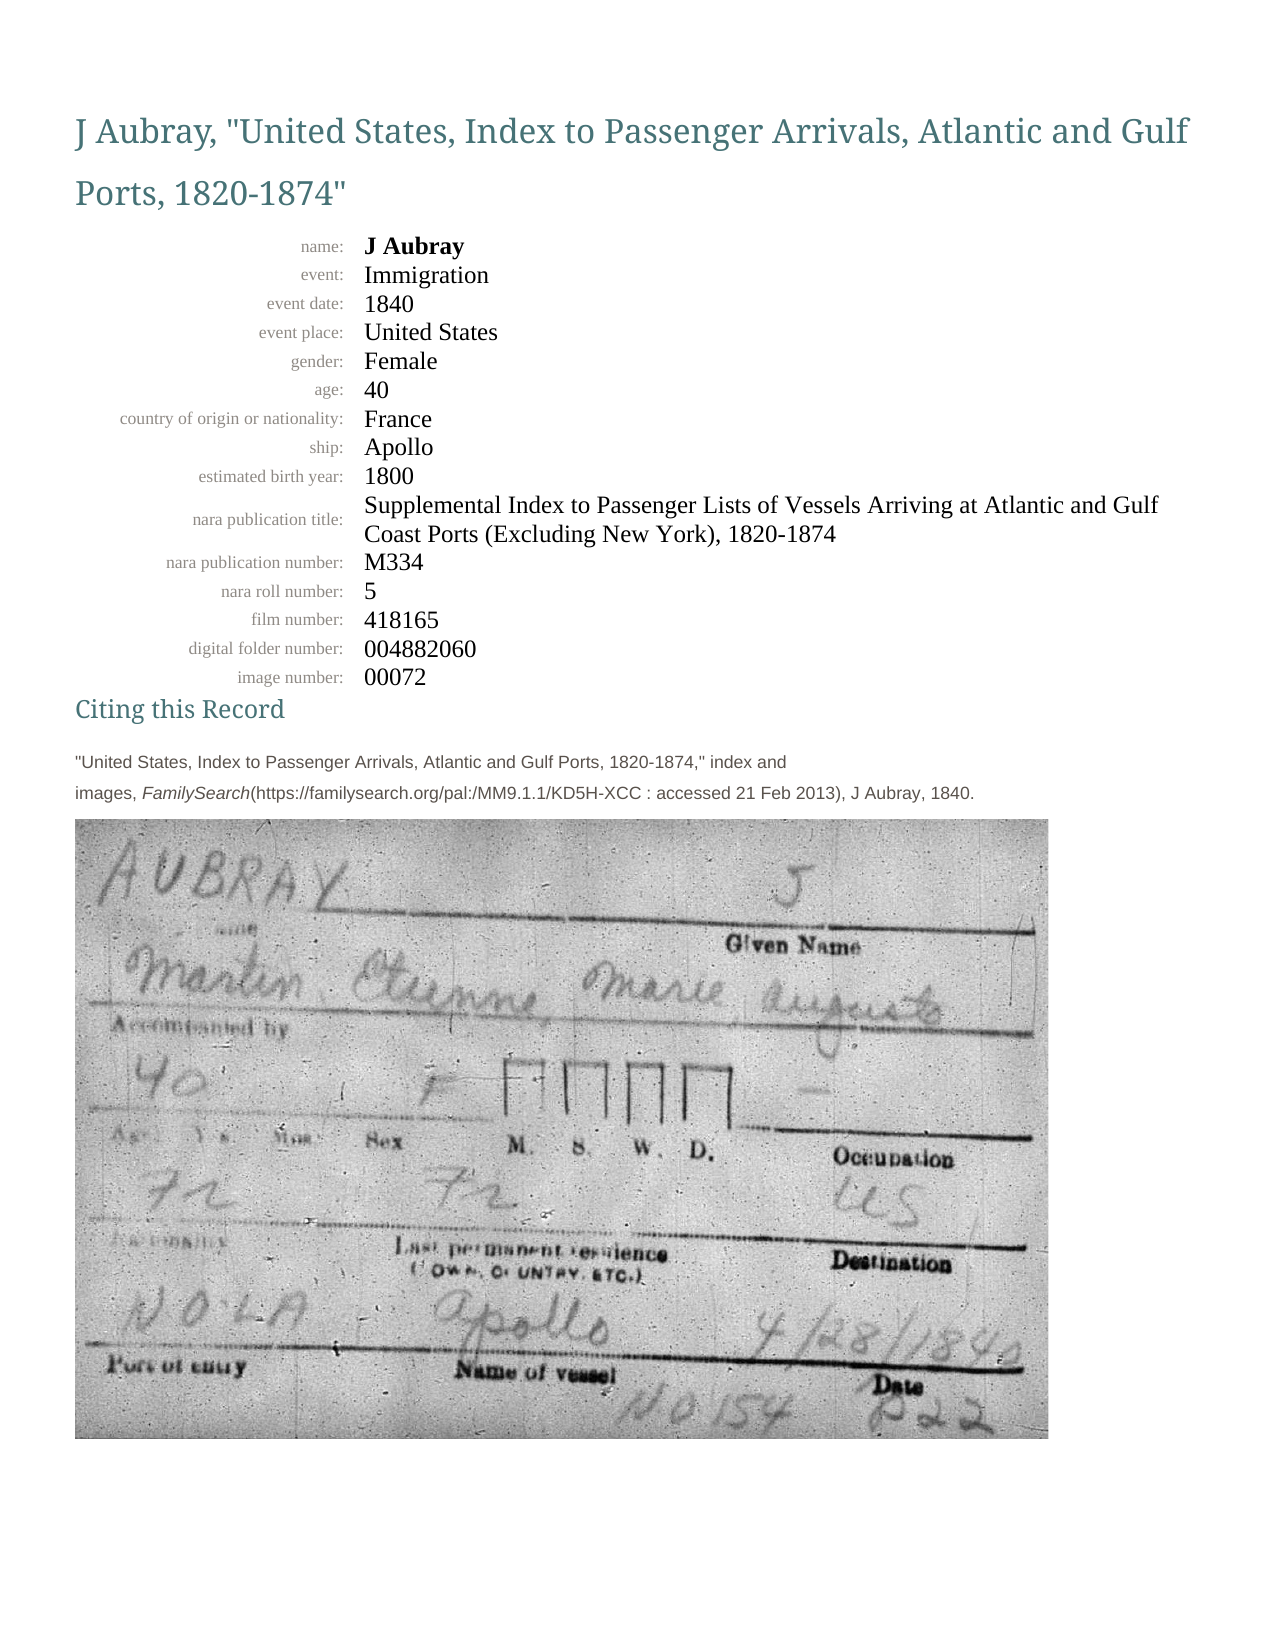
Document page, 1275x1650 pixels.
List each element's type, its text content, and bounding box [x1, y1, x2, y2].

text J Aubray, "United States, Index to Passenger Arrivals, Atlantic and Gulf Ports, 1820-1874" [75, 91, 1200, 216]
table_cell 40 [364, 375, 1200, 404]
table_cell event place: [75, 318, 364, 346]
table_cell Immigration [364, 260, 1200, 289]
table_cell ship: [75, 433, 364, 461]
table_cell France [364, 404, 1200, 432]
table_cell nara publication number: [75, 548, 364, 576]
table_cell 00072 [364, 663, 1200, 691]
table_header name: [75, 231, 364, 260]
table_header J Aubray [364, 231, 1200, 260]
picture [75, 819, 1049, 1439]
table_cell age: [75, 375, 364, 404]
table_cell gender: [75, 346, 364, 375]
table_cell event date: [75, 289, 364, 317]
table_cell M334 [364, 548, 1200, 576]
table_cell 1800 [364, 461, 1200, 490]
table_cell country of origin or nationality: [75, 404, 364, 432]
table_cell event: [75, 260, 364, 289]
text Citing this Record [75, 691, 1200, 725]
table_cell Apollo [364, 433, 1200, 461]
table_cell digital folder number: [75, 634, 364, 662]
table_cell Supplemental Index to Passenger Lists of Vessels Arriving at Atlantic and Gulf Coast Ports (Excluding New York), 1820-1874 [364, 490, 1200, 547]
text "United States, Index to Passenger Arrivals, Atlantic and Gulf Ports, 1820-1874," index and images, FamilySearch(https://familysearch.org/pal:/MM9.1.1/KD5H-XCC : accessed 21 Feb 2013), J Aubray, 1840. [75, 741, 1200, 803]
table_cell nara publication title: [75, 490, 364, 547]
table_cell estimated birth year: [75, 461, 364, 490]
table_cell image number: [75, 663, 364, 691]
table_cell 5 [364, 576, 1200, 605]
table_cell 418165 [364, 605, 1200, 634]
table_cell nara roll number: [75, 576, 364, 605]
table_cell United States [364, 318, 1200, 346]
table_cell film number: [75, 605, 364, 634]
table_cell 004882060 [364, 634, 1200, 662]
table_cell 1840 [364, 289, 1200, 317]
table_cell Female [364, 346, 1200, 375]
